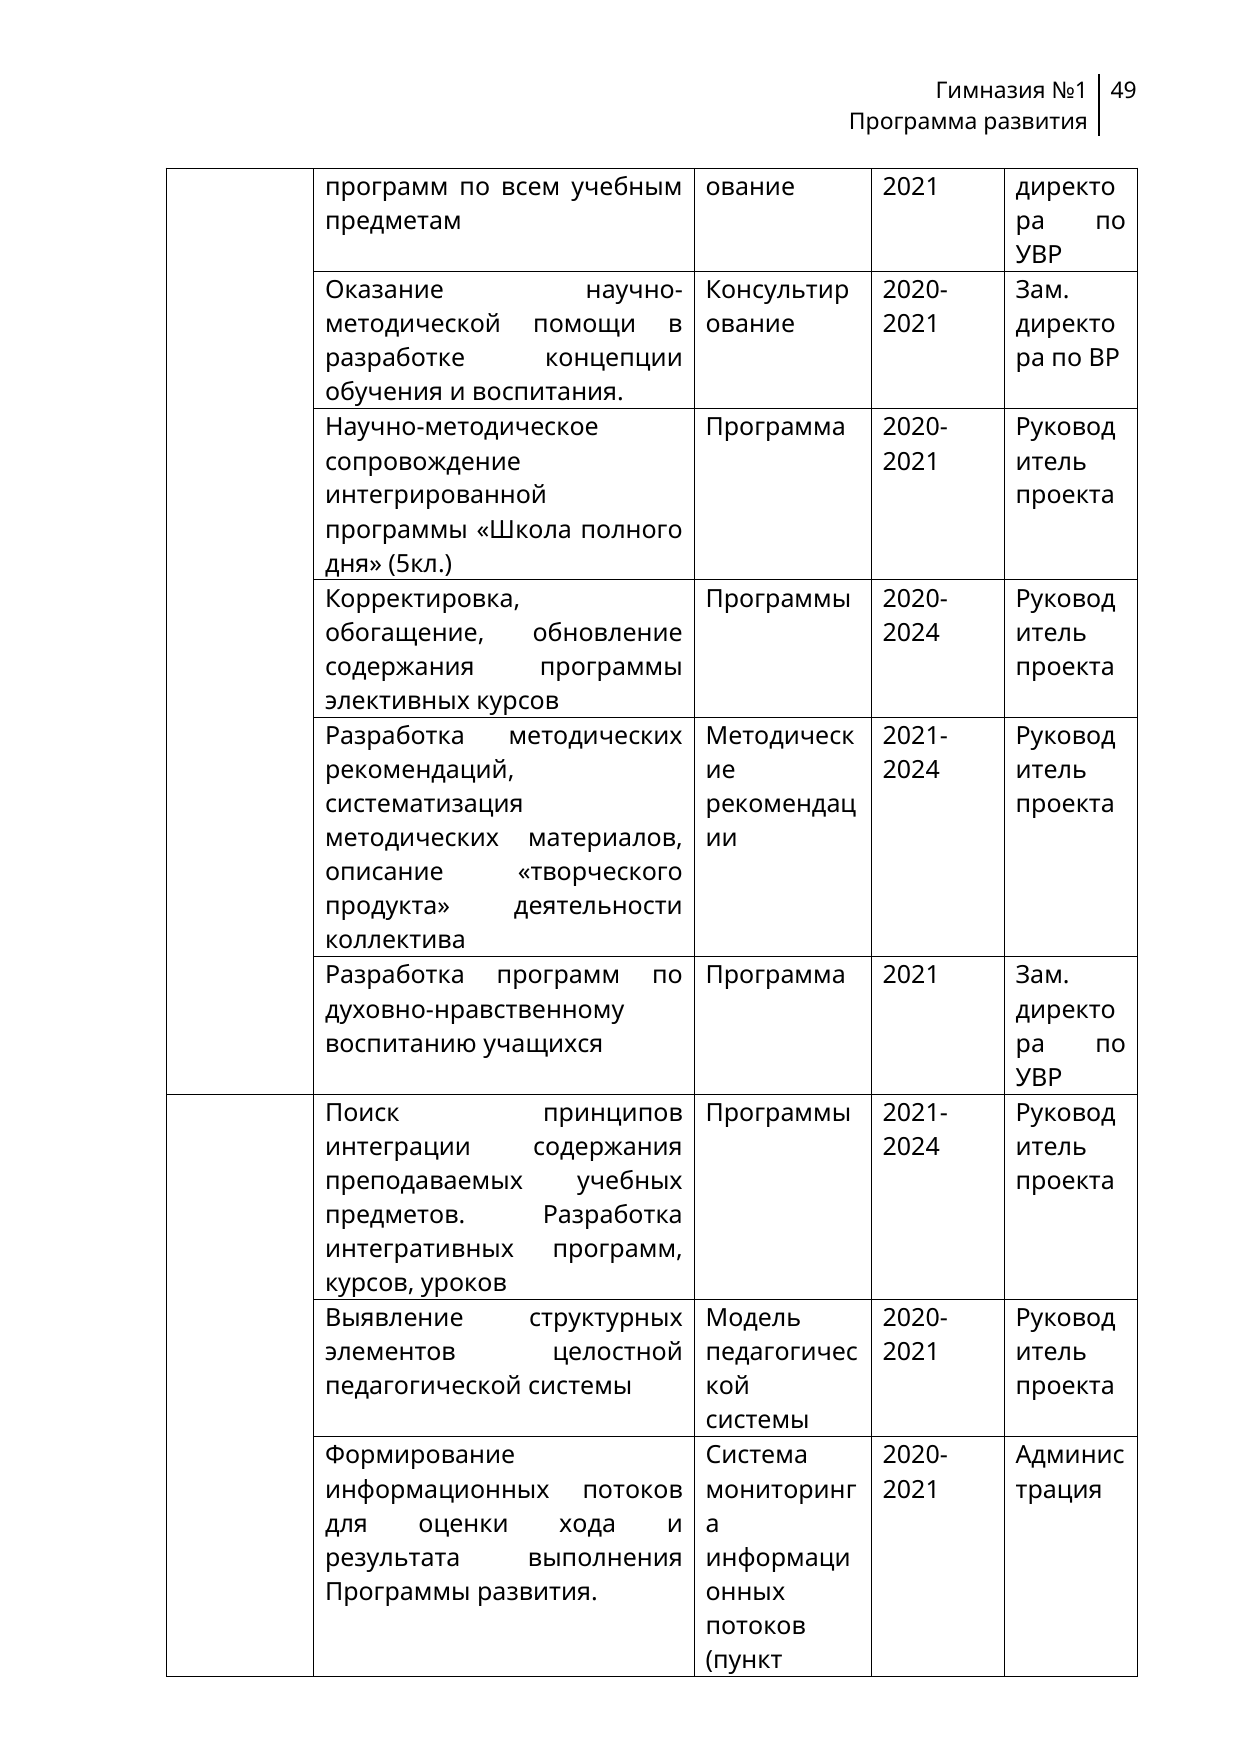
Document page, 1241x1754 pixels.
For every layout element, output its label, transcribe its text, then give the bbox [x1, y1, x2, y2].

table_cell Администрация [1005, 1437, 1137, 1676]
table_cell 2020-2021 [872, 272, 1004, 408]
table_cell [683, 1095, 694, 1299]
table_cell Программы [695, 580, 871, 717]
table_cell 2021-2024 [872, 718, 1004, 956]
table_cell Разработка программ по духовно-нравственному воспитанию учащихся [314, 957, 694, 1093]
table_cell Руководитель проекта [1005, 718, 1137, 956]
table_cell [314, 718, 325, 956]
table_cell Руководитель проекта [1005, 409, 1137, 579]
table_cell Зам. директора по ВР [1005, 272, 1137, 408]
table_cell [860, 1437, 871, 1676]
table_cell Консультирование [695, 169, 871, 271]
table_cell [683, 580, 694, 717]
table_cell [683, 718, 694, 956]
table_cell Руководитель проекта [1005, 1095, 1137, 1299]
table_cell 2021 [872, 957, 1004, 1093]
table_cell 2020-2024 [872, 580, 1004, 717]
table_cell 2020-2021 [872, 169, 1004, 271]
table_cell Руководитель проекта [1005, 580, 1137, 717]
table_cell Оказание научно-методической помощи в разработке концепции обучения и воспитания. [314, 272, 694, 408]
table_cell 2020-2021 [872, 1437, 1004, 1676]
table_cell Методические рекомендации [695, 718, 871, 956]
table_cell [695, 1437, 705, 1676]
table_cell 2020-2021 [872, 1300, 1004, 1436]
table_cell Выявление структурных элементов целостной педагогической системы [314, 1300, 694, 1436]
table_cell Разработка модели программ по всем учебным предметам [314, 169, 694, 271]
table_cell Программа [695, 409, 871, 579]
table_cell Консультирование [695, 272, 871, 408]
table_cell Руководитель проекта [1005, 1300, 1137, 1436]
table_cell 2020-2021 [872, 409, 1004, 579]
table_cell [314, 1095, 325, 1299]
table_cell Программа [695, 957, 871, 1093]
table_cell Научно-методическое сопровождение интегрированной программы «Школа полного дня» (5кл.) [314, 409, 694, 579]
table_cell [167, 1095, 313, 1676]
table_cell Программы [695, 1095, 871, 1299]
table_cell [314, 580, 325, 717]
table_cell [314, 1437, 694, 1676]
table_cell 2021-2024 [872, 1095, 1004, 1299]
